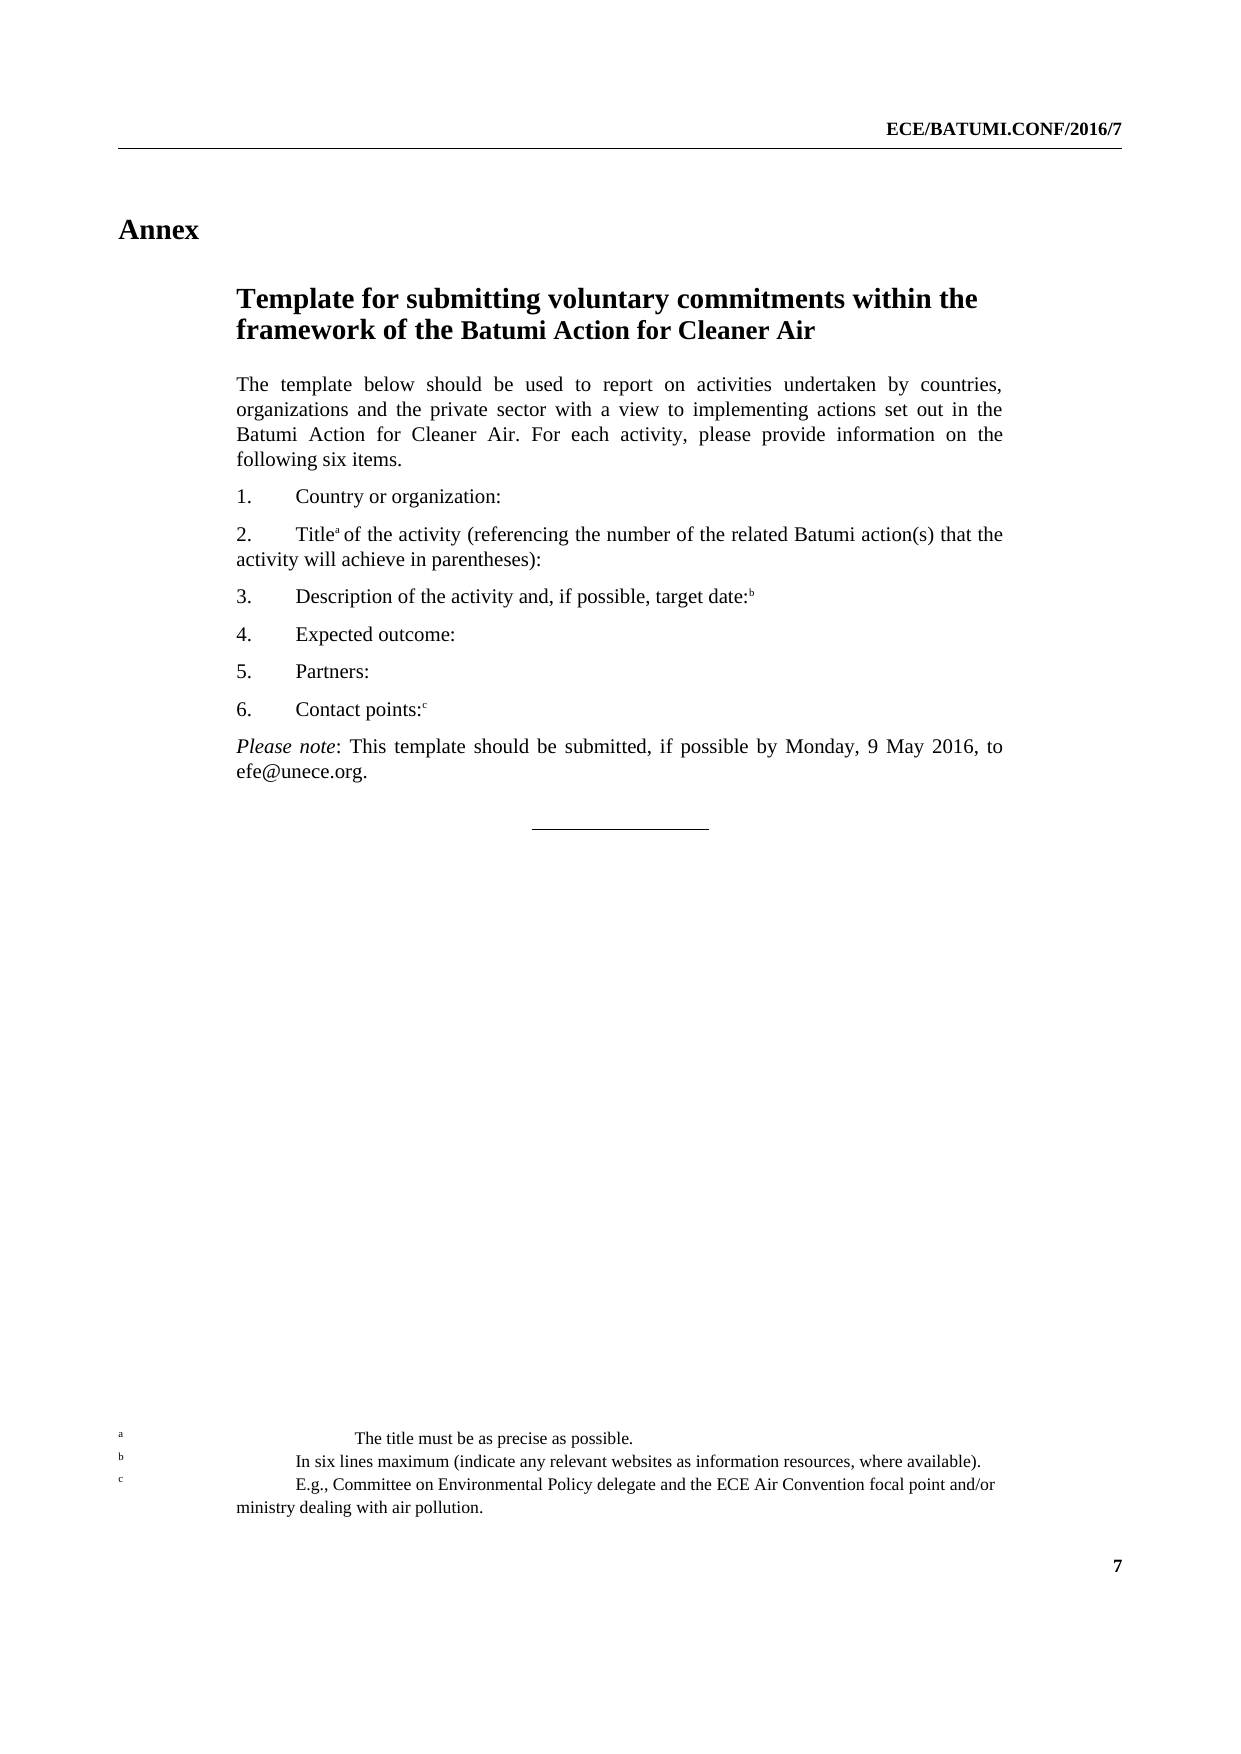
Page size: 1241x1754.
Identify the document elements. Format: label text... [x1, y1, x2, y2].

text 2. Title of the activity (referencing the number of the related Batumi action(s) that the activity will achieve in parentheses): [236, 521, 1004, 571]
text 4. Expected outcome: [236, 621, 1004, 646]
text The template below should be used to report on activities undertaken by countries, organizations and the private sector with a view to implementing actions set out in the Batumi Action for Cleaner Air. For each activity, please provide information on the following six items. [236, 371, 1004, 471]
text Please note: This template should be submitted, if possible by Monday, 9 May 2016, to efe@unece.org. [236, 733, 1004, 783]
text 6. Contact points: [236, 696, 1004, 721]
text Template for submitting voluntary commitments within the framework of the Batumi Action for Cleaner Air [118, 283, 1004, 346]
text 5. Partners: [236, 658, 1004, 683]
text 3. Description of the activity and, if possible, target date: [236, 583, 1004, 608]
text 1. Country or organization: [236, 483, 1004, 508]
text Annex [118, 215, 1004, 246]
